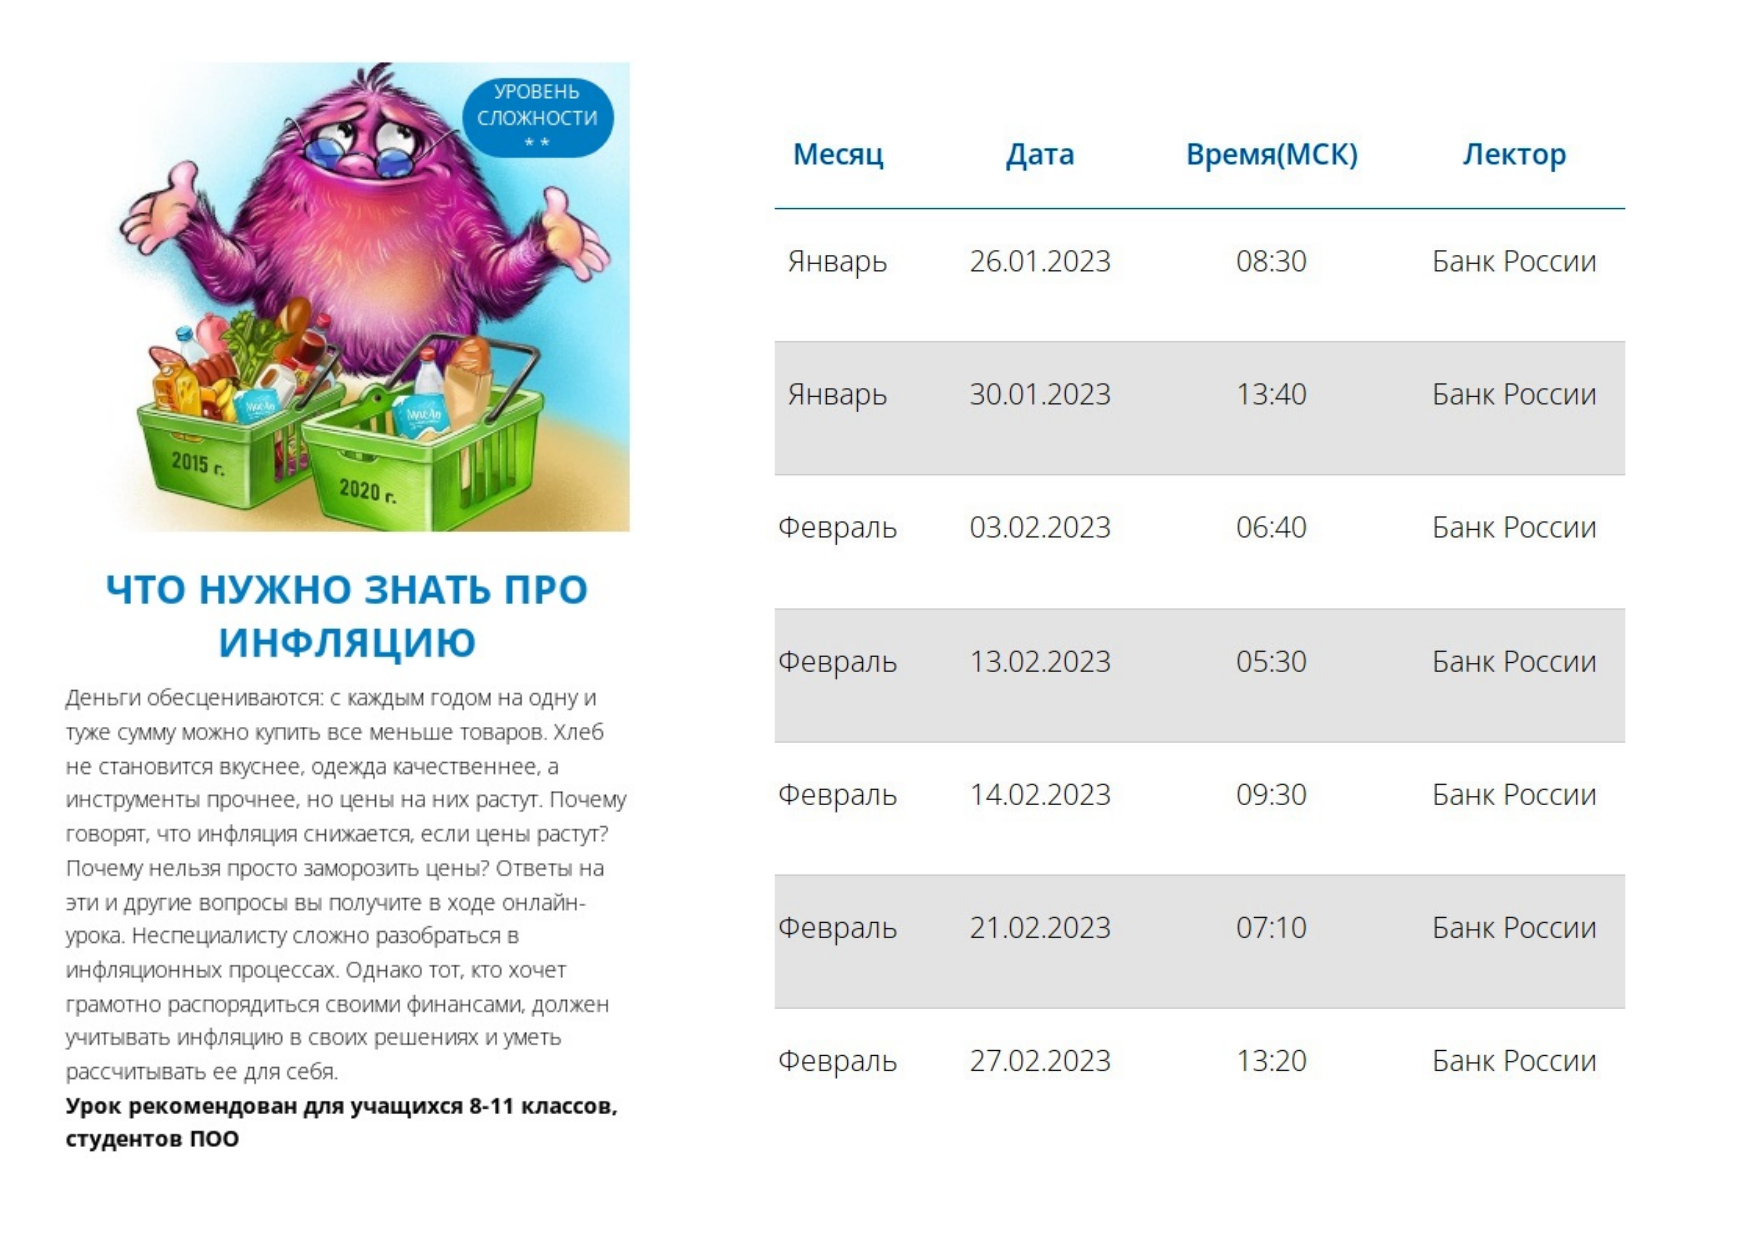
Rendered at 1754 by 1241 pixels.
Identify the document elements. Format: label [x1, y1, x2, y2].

picture [59, 59, 641, 1175]
picture [765, 85, 1626, 1142]
